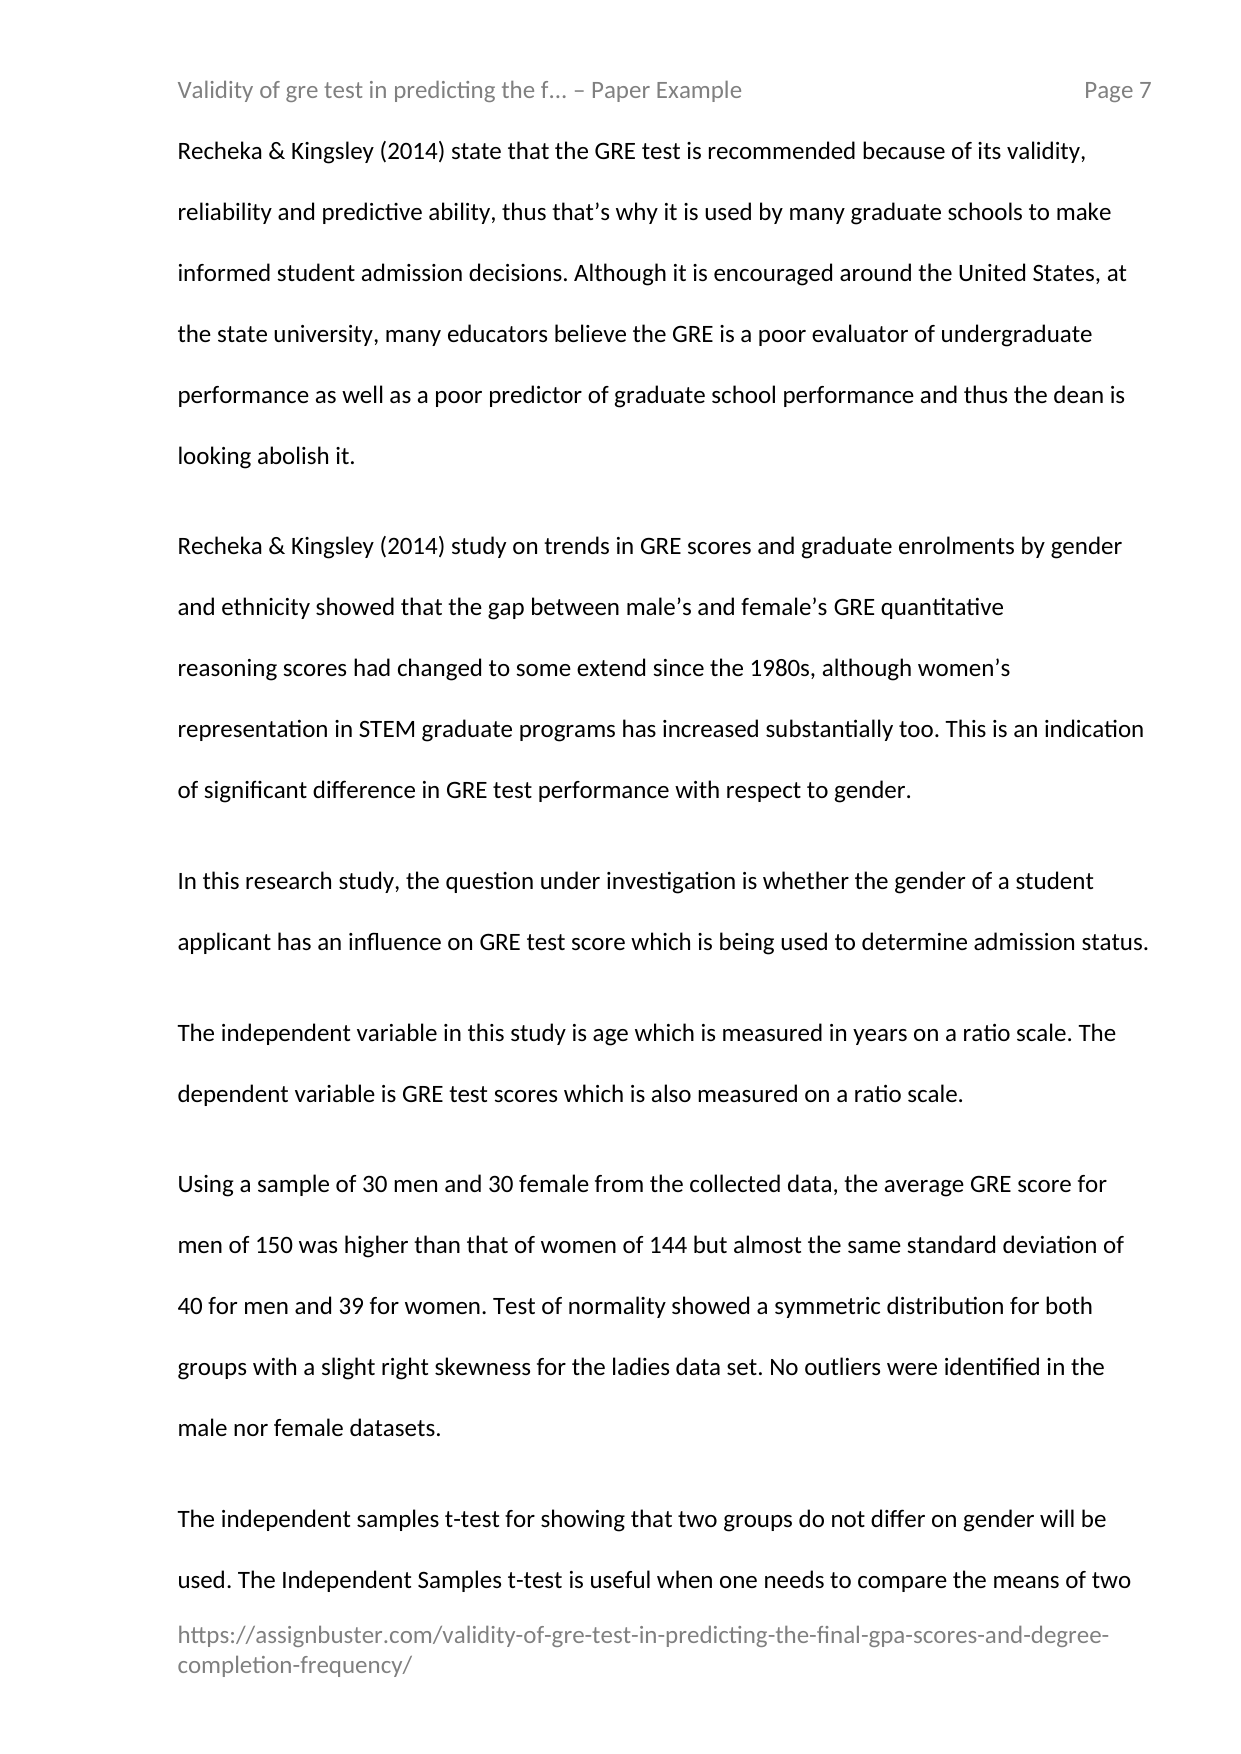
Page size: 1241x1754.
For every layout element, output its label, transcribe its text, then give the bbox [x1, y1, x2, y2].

text The independent variable in this study is age which is measured in years on a ratio scale. The dependent variable is GRE test scores which is also measured on a ratio scale. [177, 1017, 1152, 1108]
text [177, 1503, 1152, 1594]
text Recheka & Kingsley (2014) study on trends in GRE scores and graduate enrolments by gender and ethnicity showed that the gap between male’s and female’s GRE quantitative reasoning scores had changed to some extend since the 1980s, although women’s representation in STEM graduate programs has increased substantially too. This is an indication of significant difference in GRE test performance with respect to gender. [177, 531, 1152, 805]
text Using a sample of 30 men and 30 female from the collected data, the average GRE score for men of 150 was higher than that of women of 144 but almost the same standard deviation of 40 for men and 39 for women. Test of normality showed a symmetric distribution for both groups with a slight right skewness for the ladies data set. No outliers were identified in the male nor female datasets. [177, 1168, 1152, 1443]
text In this research study, the question under investigation is whether the gender of a student applicant has an influence on GRE test score which is being used to determine admission status. [177, 865, 1152, 957]
text Recheka & Kingsley (2014) state that the GRE test is recommended because of its validity, reliability and predictive ability, thus that’s why it is used by many graduate schools to make informed student admission decisions. Although it is encouraged around the United States, at the state university, many educators believe the GRE is a poor evaluator of undergraduate performance as well as a poor predictor of graduate school performance and thus the dean is looking abolish it. [177, 135, 1152, 471]
